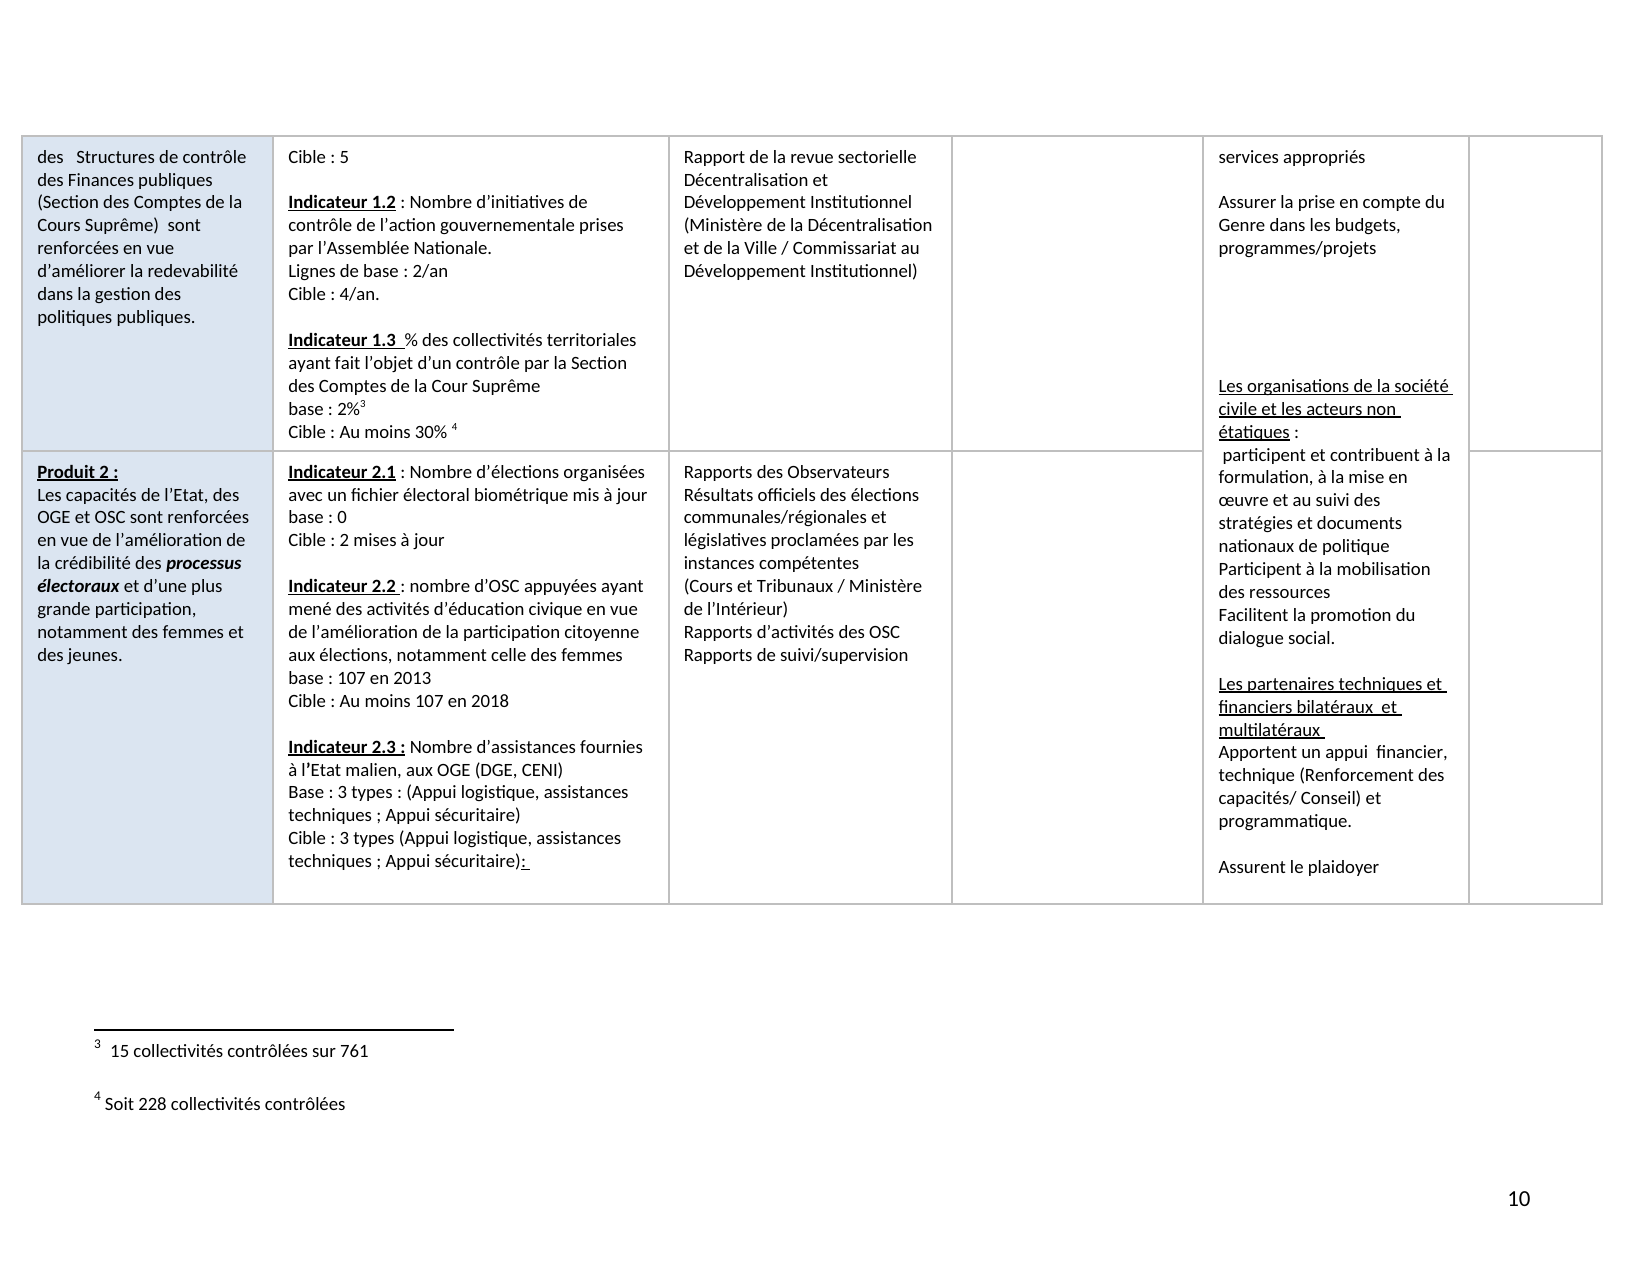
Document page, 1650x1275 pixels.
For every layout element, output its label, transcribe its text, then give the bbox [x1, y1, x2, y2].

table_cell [274, 137, 668, 450]
table_cell Indicateur 2.1 : Nombre d’élections organisées avec un fichier électoral biométrique mis à jour base : 0 Cible : 2 mises à jour Indicateur 2.2 : nombre d’OSC appuyées ayant mené des activités d’éducation civique en vue de l’amélioration de la participation citoyenne aux élections, notamment celle des femmes base : 107 en 2013 Cible : Au moins 107 en 2018 Indicateur 2.3 : Nombre d’assistances fournies à l’Etat malien, aux OGE (DGE, CENI) Base : 3 types : (Appui logistique, assistances techniques ; Appui sécuritaire) Cible : 3 types (Appui logistique, assistances techniques ; Appui sécuritaire): [274, 452, 668, 903]
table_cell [670, 137, 951, 450]
table_cell [953, 452, 1202, 903]
table_cell [1470, 137, 1601, 450]
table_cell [23, 137, 272, 450]
table_cell [1470, 452, 1601, 903]
table_cell [953, 137, 1202, 450]
table_cell Produit 2 : Les capacités de l’Etat, des OGE et OSC sont renforcées en vue de l’amélioration de la crédibilité des processus électoraux et d’une plus grande participation, notamment des femmes et des jeunes. [23, 452, 272, 903]
table_cell Rapports des Observateurs Résultats officiels des élections communales/régionales et législatives proclamées par les instances compétentes (Cours et Tribunaux / Ministère de l’Intérieur) Rapports d’activités des OSC Rapports de suivi/supervision [670, 452, 951, 903]
